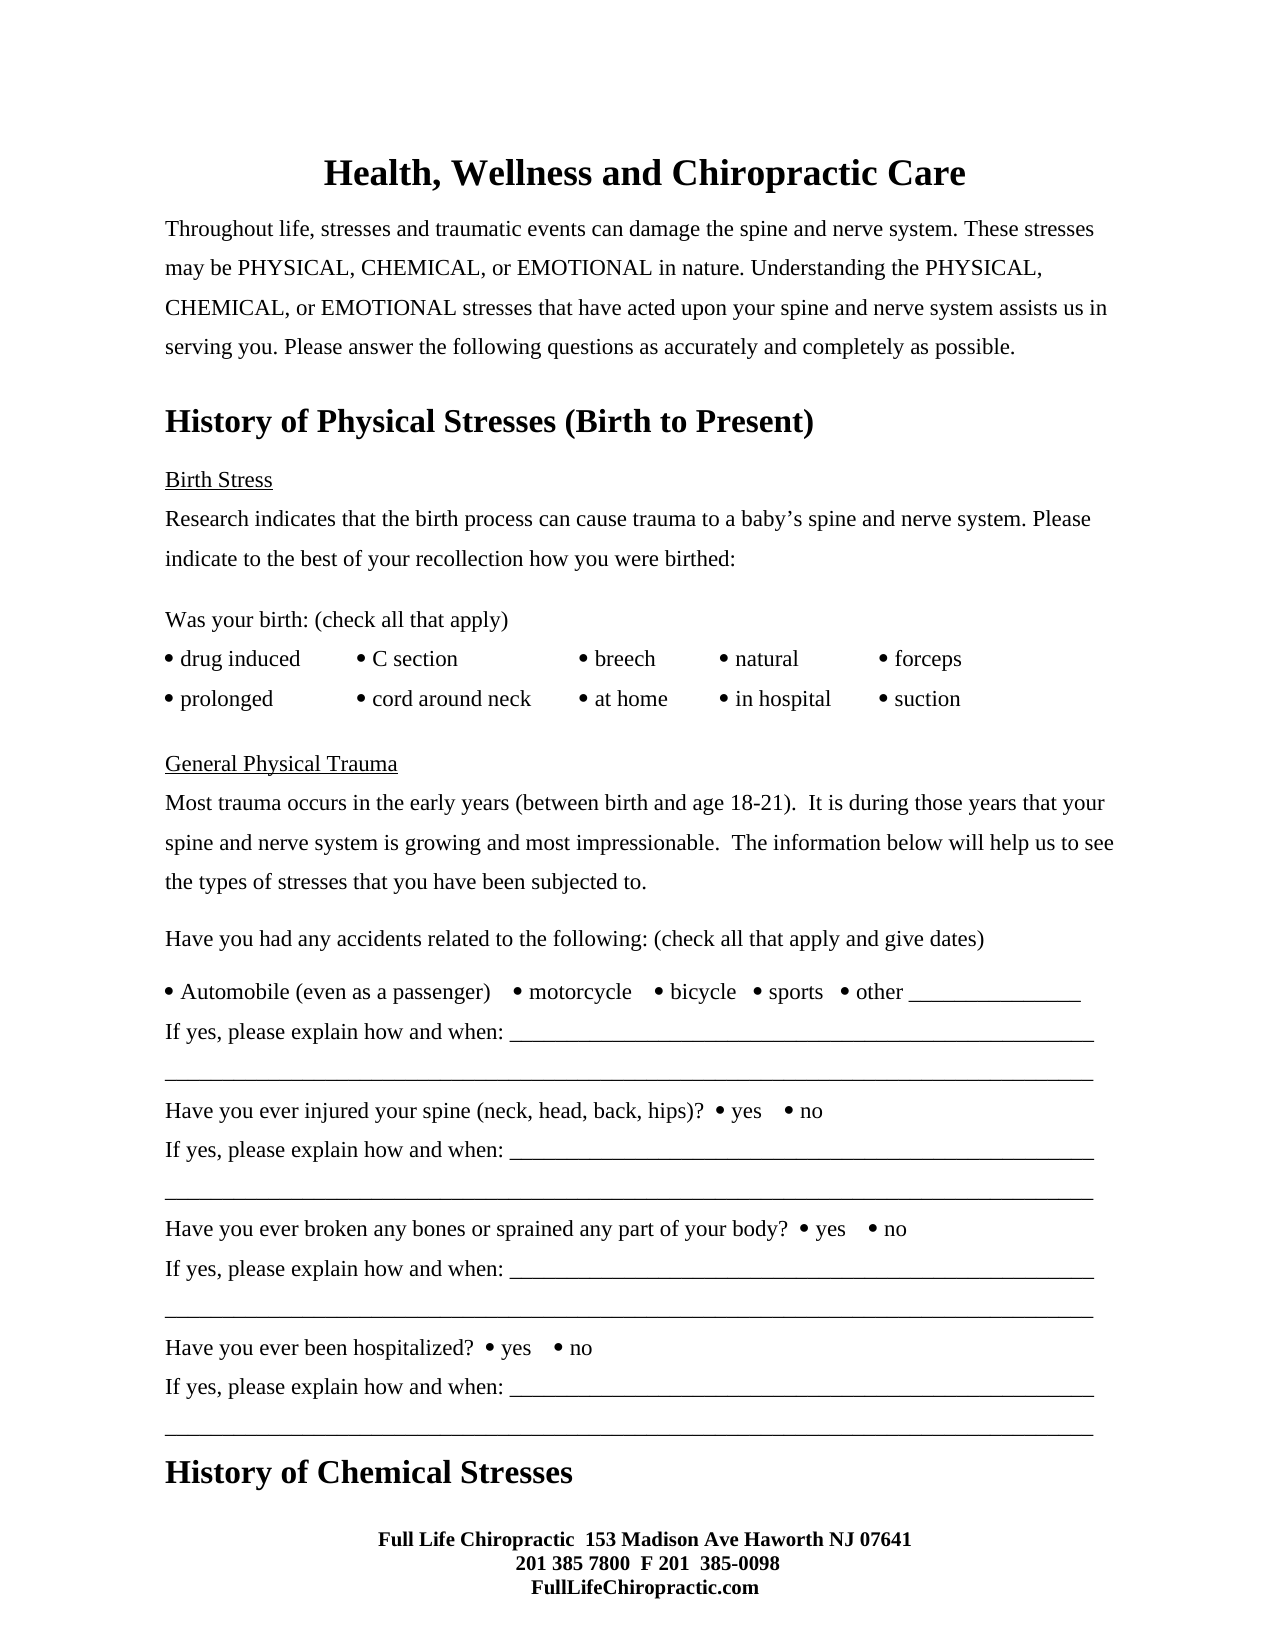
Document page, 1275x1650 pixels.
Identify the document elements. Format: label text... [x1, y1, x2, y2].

text Throughout life, stresses and traumatic events can damage the spine and nerve system. These stresses may be PHYSICAL, CHEMICAL, or EMOTIONAL in nature. Understanding the PHYSICAL, CHEMICAL, or EMOTIONAL stresses that have acted upon your spine and nerve system assists us in serving you. Please answer the following questions as accurately and completely as possible. [165, 215, 1125, 359]
table_cell at home [568, 685, 709, 711]
table_header natural [709, 646, 868, 685]
text If yes, please explain how and when: ___________________________________________________ [165, 1018, 1125, 1044]
table_cell in hospital [709, 685, 868, 711]
text _________________________________________________________________________________ [165, 1057, 1125, 1083]
text Research indicates that the birth process can cause trauma to a baby’s spine and nerve system. Please indicate to the best of your recollection how you were birthed: [165, 506, 1125, 571]
text _________________________________________________________________________________ [165, 1412, 1125, 1439]
table_header C section [346, 646, 568, 685]
table_header breech [568, 646, 709, 685]
text Birth Stress [165, 466, 1125, 492]
table_header forceps [868, 646, 1114, 685]
text Most trauma occurs in the early years (between birth and age 18-21). It is during those years that your spine and nerve system is growing and most impressionable. The information below will help us to see the types of stresses that you have been subjected to. [165, 789, 1125, 894]
table_header drug induced [154, 646, 346, 685]
text Automobile (even as a passenger) motorcycle bicycle sports other _______________ [165, 978, 1125, 1004]
text _________________________________________________________________________________ [165, 1176, 1125, 1202]
text Have you ever injured your spine (neck, head, back, hips)? yes no [165, 1097, 1125, 1123]
text _________________________________________________________________________________ [165, 1294, 1125, 1320]
text Have you had any accidents related to the following: (check all that apply and give dates) [165, 926, 1125, 952]
table_cell suction [868, 685, 1114, 711]
text History of Physical Stresses (Birth to Present) [165, 401, 1125, 440]
text Was your birth: (check all that apply) [165, 606, 1125, 632]
table_cell prolonged [154, 685, 346, 711]
text If yes, please explain how and when: ___________________________________________________ [165, 1373, 1125, 1399]
text Health, Wellness and Chiropractic Care [165, 150, 1125, 193]
text General Physical Trauma [165, 750, 1125, 776]
text Have you ever broken any bones or sprained any part of your body? yes no [165, 1215, 1125, 1241]
text Have you ever been hospitalized? yes no [165, 1333, 1125, 1360]
text If yes, please explain how and when: ___________________________________________________ [165, 1136, 1125, 1162]
table_cell cord around neck [346, 685, 568, 711]
text History of Chemical Stresses [165, 1452, 1125, 1490]
text If yes, please explain how and when: ___________________________________________________ [165, 1254, 1125, 1281]
